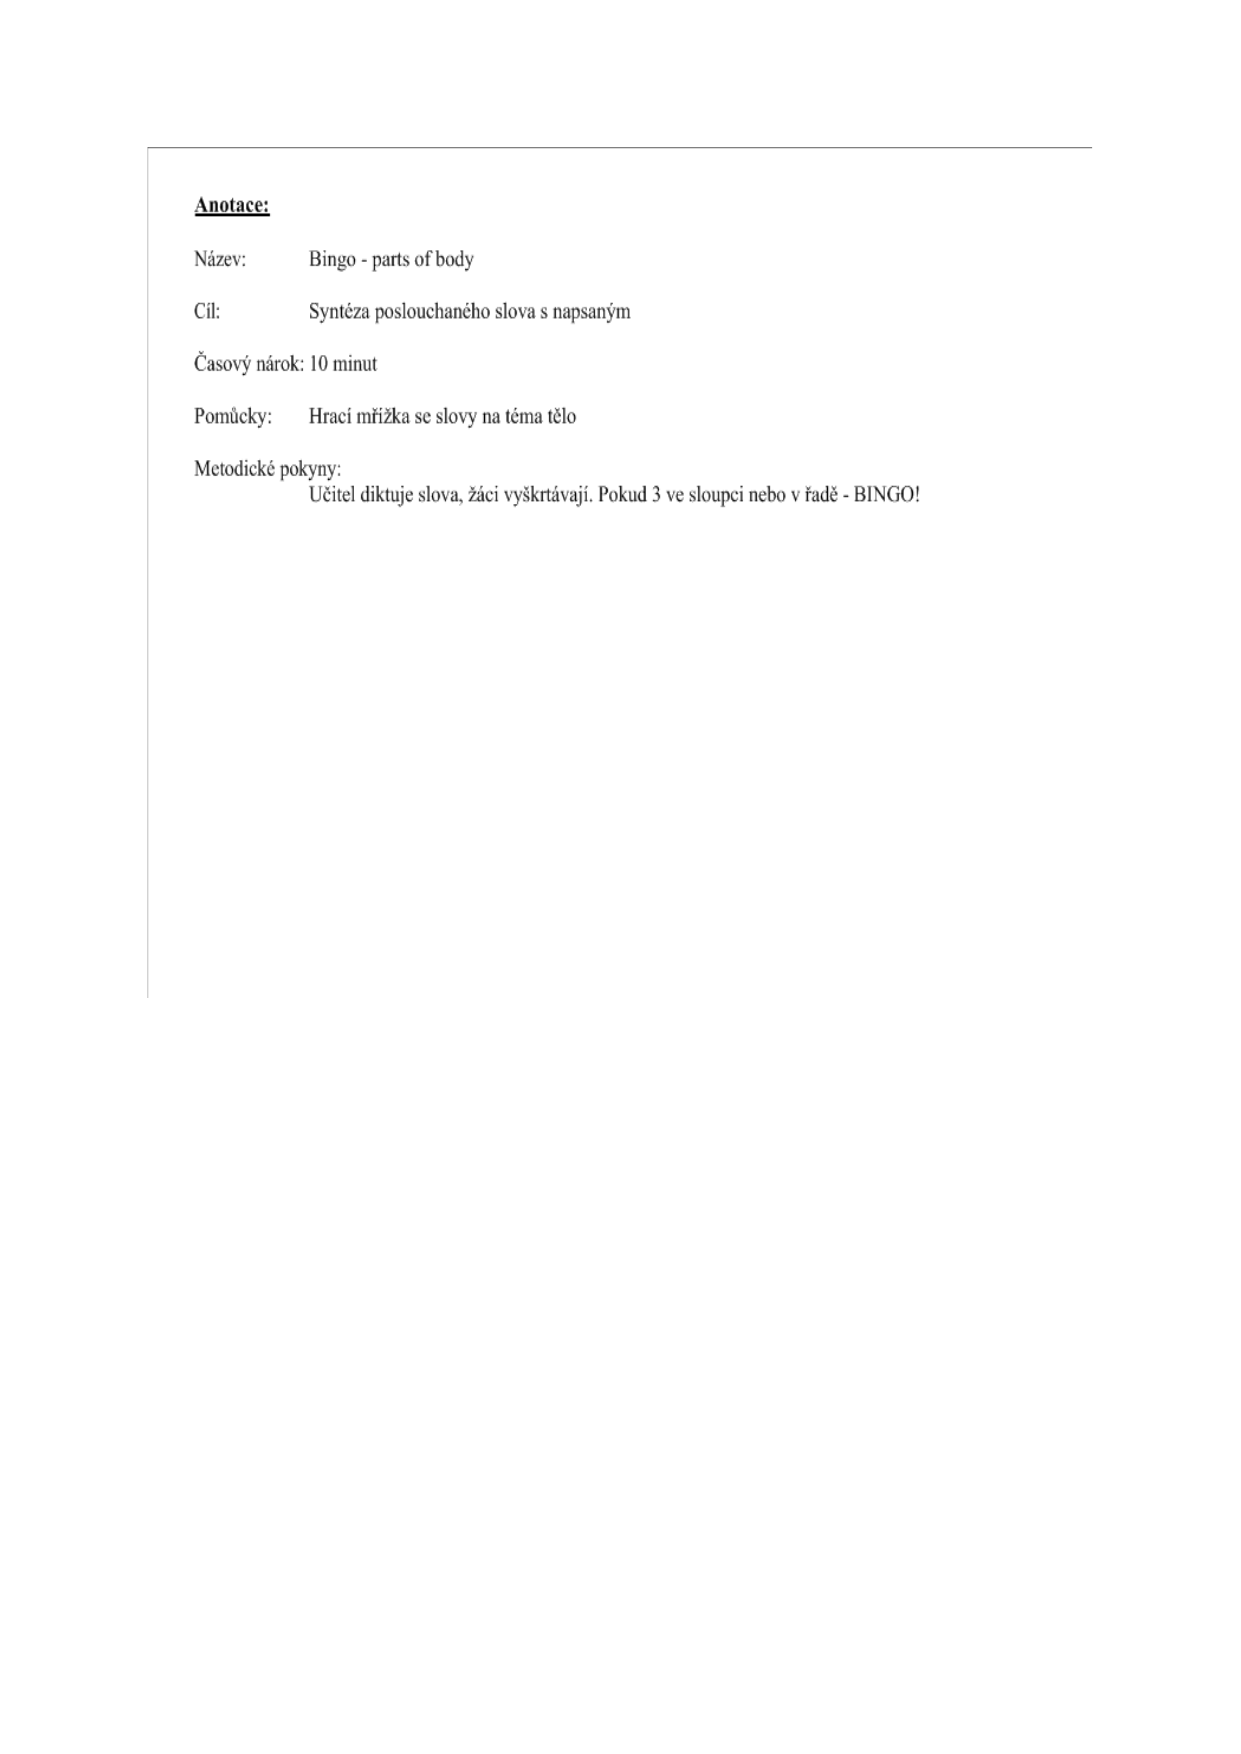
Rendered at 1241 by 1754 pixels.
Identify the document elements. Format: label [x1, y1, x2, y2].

picture [147, 147, 1093, 998]
